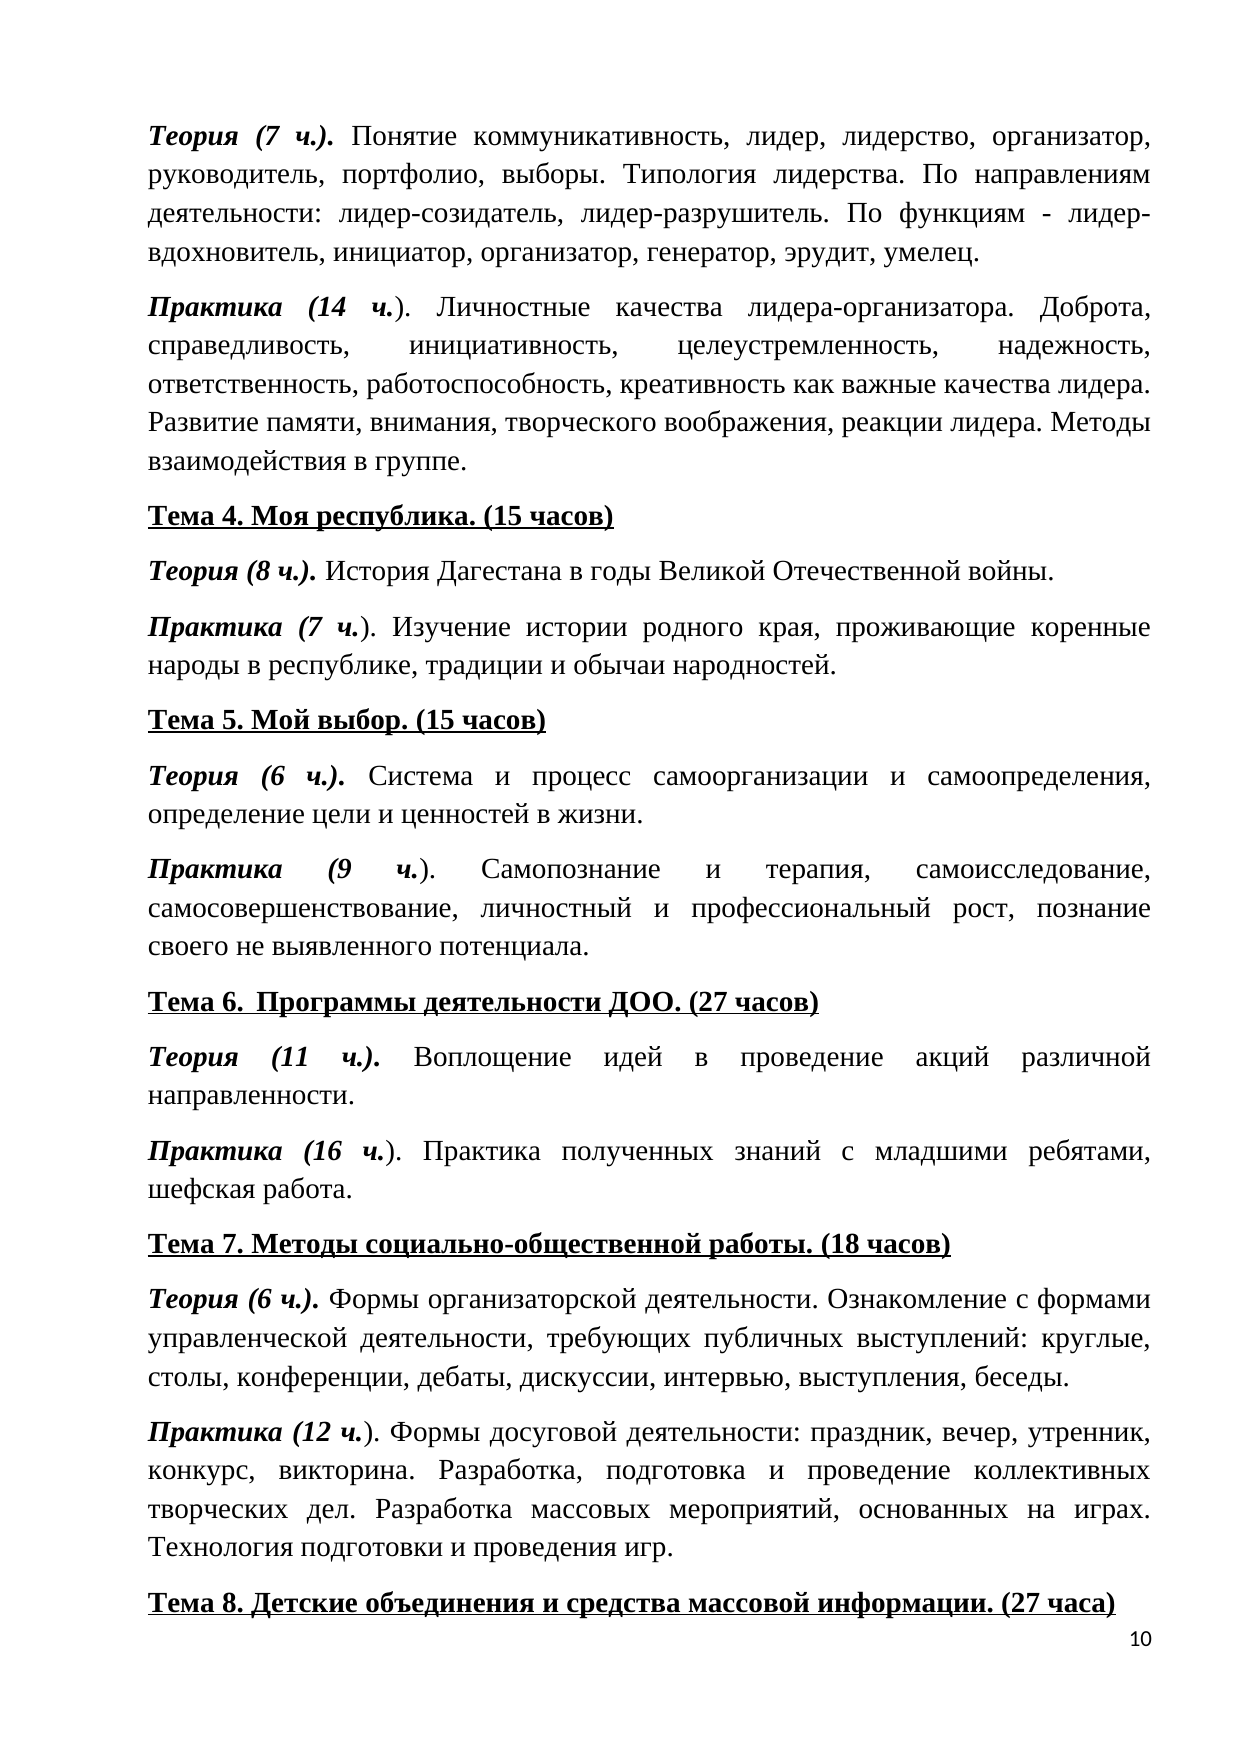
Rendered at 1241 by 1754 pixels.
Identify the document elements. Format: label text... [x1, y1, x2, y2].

text Практика (16 ч.). Практика полученных знаний с младшими ребятами, шефская работа. [148, 1133, 1152, 1205]
text Практика (7 ч.). Изучение истории родного края, проживающие коренные народы в республике, традиции и обычаи народностей. [148, 609, 1152, 681]
text Теория (8 ч.). История Дагестана в годы Великой Отечественной войны. [148, 553, 1152, 587]
text Тема 4. Моя республика. (15 часов) [148, 498, 1152, 532]
text Тема 8. Детские объединения и средства массовой информации. (27 часа) [148, 1585, 1152, 1618]
text Теория (6 ч.). Система и процесс самоорганизации и самоопределения, определение цели и ценностей в жизни. [148, 758, 1152, 830]
text Теория (11 ч.). Воплощение идей в проведение акций различной направленности. [148, 1039, 1152, 1111]
text Тема 5. Мой выбор. (15 часов) [148, 702, 1152, 736]
text Практика (14 ч.). Личностные качества лидера-организатора. Доброта, справедливость, инициативность, целеустремленность, надежность, ответственность, работоспособность, креативность как важные качества лидера. Развитие памяти, внимания, творческого воображения, реакции лидера. Методы взаимодействия в группе. [148, 289, 1152, 477]
text Теория (7 ч.). Понятие коммуникативность, лидер, лидерство, организатор, руководитель, портфолио, выборы. Типология лидерства. По направлениям деятельности: лидер-созидатель, лидер-разрушитель. По функциям - лидер-вдохновитель, инициатор, организатор, генератор, эрудит, умелец. [148, 118, 1152, 267]
text Тема 6. Программы деятельности ДОО. (27 часов) [148, 984, 1152, 1017]
text Теория (6 ч.). Формы организаторской деятельности. Ознакомление с формами управленческой деятельности, требующих публичных выступлений: круглые, столы, конференции, дебаты, дискуссии, интервью, выступления, беседы. [148, 1282, 1152, 1392]
text Практика (9 ч.). Самопознание и терапия, самоисследование, самосовершенствование, личностный и профессиональный рост, познание своего не выявленного потенциала. [148, 851, 1152, 962]
text Тема 7. Методы социально-общественной работы. (18 часов) [148, 1226, 1152, 1260]
text Практика (12 ч.). Формы досуговой деятельности: праздник, вечер, утренник, конкурс, викторина. Разработка, подготовка и проведение коллективных творческих дел. Разработка массовых мероприятий, основанных на играх. Технология подготовки и проведения игр. [148, 1414, 1152, 1563]
